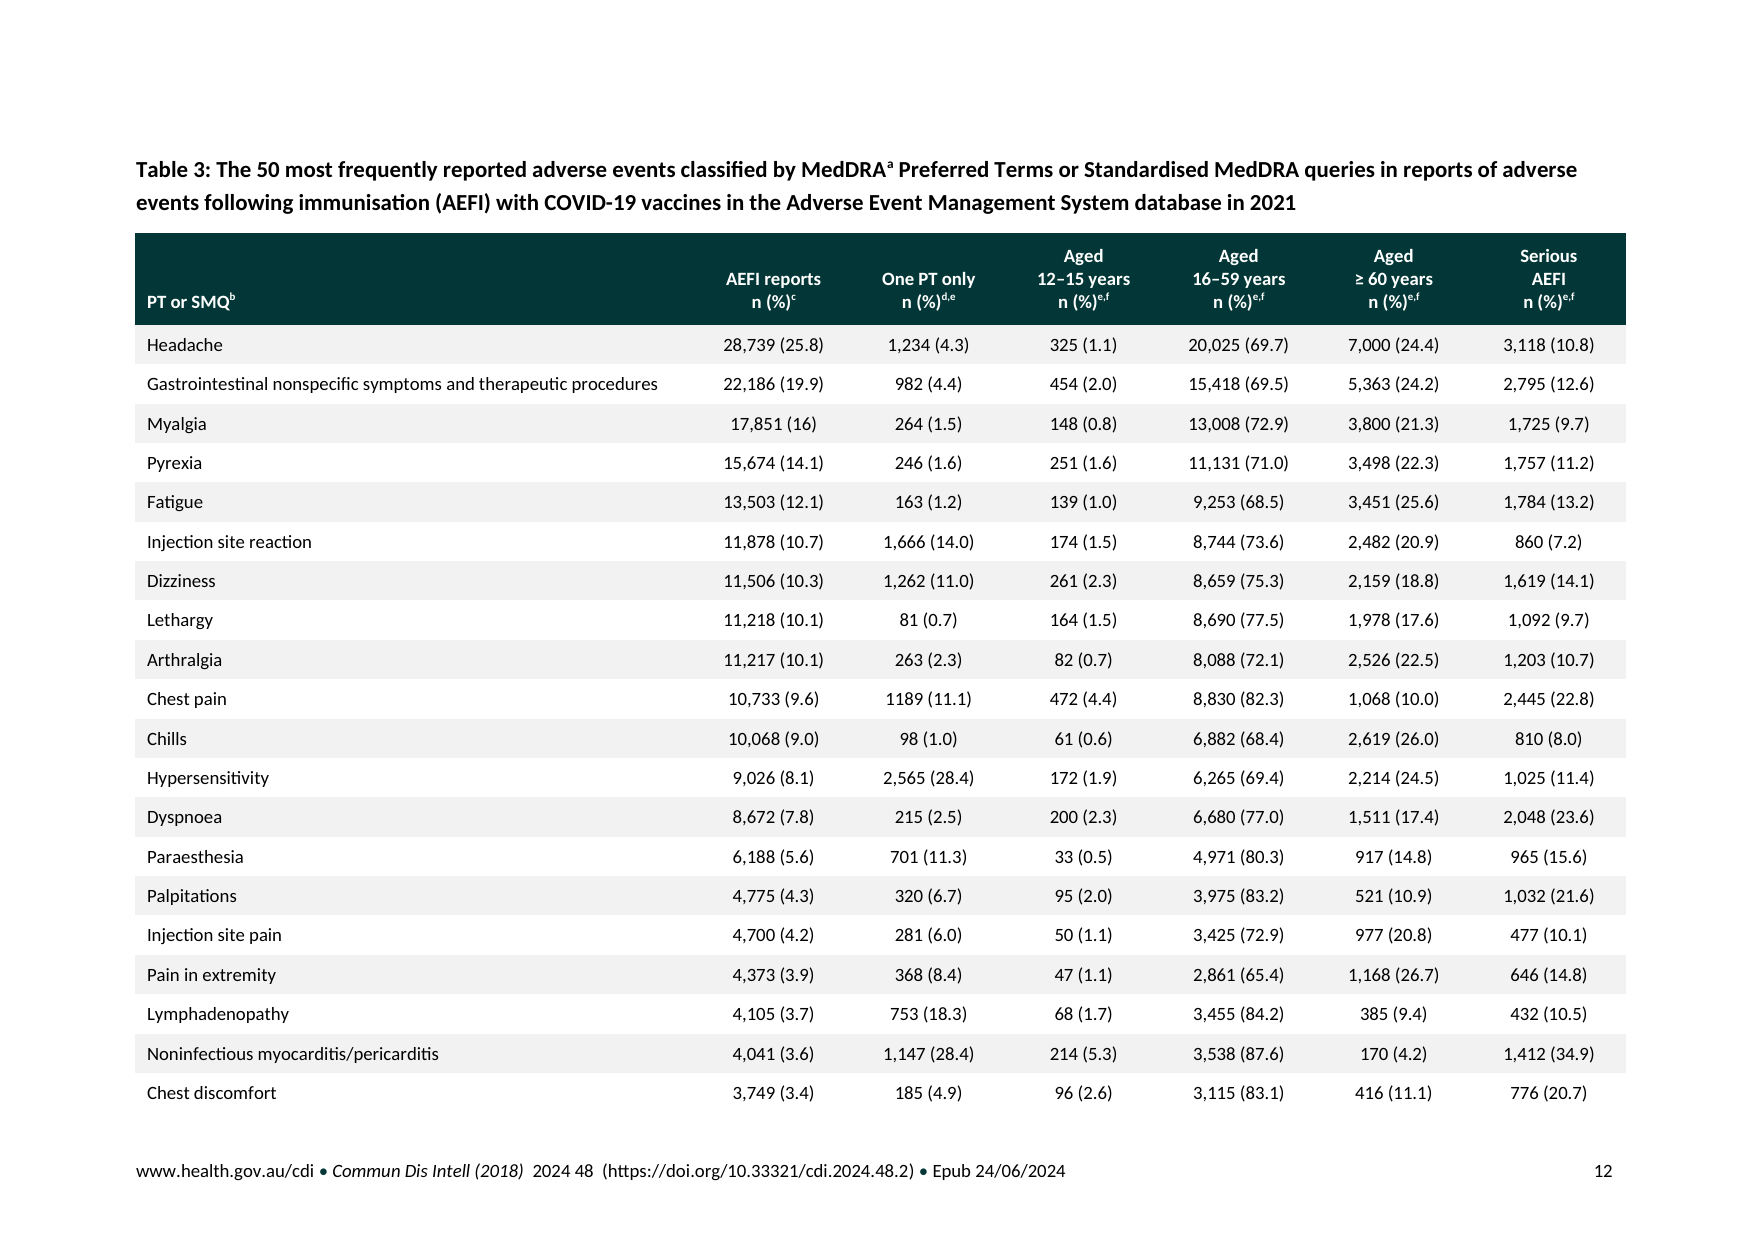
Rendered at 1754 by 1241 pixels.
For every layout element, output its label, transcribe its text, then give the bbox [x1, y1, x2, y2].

table_cell 977 (20.8) [1316, 915, 1471, 955]
table_cell 810 (8.0) [1471, 719, 1626, 758]
table_cell 2,445 (22.8) [1471, 679, 1626, 718]
table_cell Fatigue [135, 482, 696, 522]
table_cell Injection site reaction [135, 522, 696, 561]
table_cell 1,032 (21.6) [1471, 876, 1626, 915]
table_cell 8,659 (75.3) [1161, 561, 1316, 600]
table_cell Injection site pain [135, 915, 696, 955]
table_cell 4,700 (4.2) [696, 915, 851, 955]
table_cell 4,041 (3.6) [696, 1034, 851, 1073]
table_header PT or SMQb [135, 233, 696, 325]
table_cell 61 (0.6) [1006, 719, 1161, 758]
table_cell Chest discomfort [135, 1073, 696, 1112]
table_header One PT only n (%)d,e [851, 233, 1006, 325]
table_cell 3,455 (84.2) [1161, 994, 1316, 1033]
table_cell 1,092 (9.7) [1471, 600, 1626, 640]
table_cell 3,800 (21.3) [1316, 404, 1471, 443]
table_cell 4,775 (4.3) [696, 876, 851, 915]
table_cell 320 (6.7) [851, 876, 1006, 915]
table_cell 1,978 (17.6) [1316, 600, 1471, 640]
table_cell 2,482 (20.9) [1316, 522, 1471, 561]
table_cell 2,159 (18.8) [1316, 561, 1471, 600]
table_cell Myalgia [135, 404, 696, 443]
table_cell 776 (20.7) [1471, 1073, 1626, 1112]
table_cell 9,253 (68.5) [1161, 482, 1316, 522]
table_cell 325 (1.1) [1006, 325, 1161, 364]
table_cell 2,214 (24.5) [1316, 758, 1471, 797]
table_cell 10,068 (9.0) [696, 719, 851, 758]
table_cell 9,026 (8.1) [696, 758, 851, 797]
title Table 3: The 50 most frequently reported adverse events classified by MedDRAa Preferred Terms or Standardised MedDRA queries in reports of adverse events following immunisation (AEFI) with COVID-19 vaccines in the Adverse Event Management System database in 2021 [136, 156, 1618, 216]
table_cell 98 (1.0) [851, 719, 1006, 758]
table_cell 8,672 (7.8) [696, 797, 851, 837]
table_cell 5,363 (24.2) [1316, 364, 1471, 403]
table_cell 261 (2.3) [1006, 561, 1161, 600]
table_cell 472 (4.4) [1006, 679, 1161, 718]
table_cell 28,739 (25.8) [696, 325, 851, 364]
table_cell 215 (2.5) [851, 797, 1006, 837]
table_cell 1,725 (9.7) [1471, 404, 1626, 443]
table_cell 17,851 (16) [696, 404, 851, 443]
table_cell 917 (14.8) [1316, 837, 1471, 876]
table_cell 1,025 (11.4) [1471, 758, 1626, 797]
table_cell 2,861 (65.4) [1161, 955, 1316, 994]
table_cell 4,971 (80.3) [1161, 837, 1316, 876]
table_cell 185 (4.9) [851, 1073, 1006, 1112]
table_cell 477 (10.1) [1471, 915, 1626, 955]
table_cell 2,565 (28.4) [851, 758, 1006, 797]
table_cell 4,105 (3.7) [696, 994, 851, 1033]
table_cell Dizziness [135, 561, 696, 600]
table_cell 164 (1.5) [1006, 600, 1161, 640]
table_cell 200 (2.3) [1006, 797, 1161, 837]
table_cell 81 (0.7) [851, 600, 1006, 640]
table_cell 148 (0.8) [1006, 404, 1161, 443]
table_cell 1,666 (14.0) [851, 522, 1006, 561]
table_cell Lethargy [135, 600, 696, 640]
table_cell 2,619 (26.0) [1316, 719, 1471, 758]
table_cell 646 (14.8) [1471, 955, 1626, 994]
table_cell 701 (11.3) [851, 837, 1006, 876]
table_cell 385 (9.4) [1316, 994, 1471, 1033]
table_cell 1,203 (10.7) [1471, 640, 1626, 679]
table_header Serious AEFI n (%)e,f [1471, 233, 1626, 325]
table_cell 264 (1.5) [851, 404, 1006, 443]
table_cell 20,025 (69.7) [1161, 325, 1316, 364]
table_cell 11,218 (10.1) [696, 600, 851, 640]
table_cell 214 (5.3) [1006, 1034, 1161, 1073]
table_cell 11,506 (10.3) [696, 561, 851, 600]
table_cell Noninfectious myocarditis/pericarditis [135, 1034, 696, 1073]
table_cell 22,186 (19.9) [696, 364, 851, 403]
table_cell 8,744 (73.6) [1161, 522, 1316, 561]
table_cell 11,878 (10.7) [696, 522, 851, 561]
table_cell 1,511 (17.4) [1316, 797, 1471, 837]
table_header Aged ≥ 60 years n (%)e,f [1316, 233, 1471, 325]
table_cell Gastrointestinal nonspecific symptoms and therapeutic procedures [135, 364, 696, 403]
table_cell 4,373 (3.9) [696, 955, 851, 994]
table_cell 982 (4.4) [851, 364, 1006, 403]
table_header Aged 16–59 years n (%)e,f [1161, 233, 1316, 325]
table_cell Hypersensitivity [135, 758, 696, 797]
table_cell 521 (10.9) [1316, 876, 1471, 915]
table_cell 163 (1.2) [851, 482, 1006, 522]
table_cell 1,757 (11.2) [1471, 443, 1626, 482]
table_cell 6,265 (69.4) [1161, 758, 1316, 797]
table_cell Dyspnoea [135, 797, 696, 837]
table_cell Pyrexia [135, 443, 696, 482]
table_cell 246 (1.6) [851, 443, 1006, 482]
table_cell 8,690 (77.5) [1161, 600, 1316, 640]
table_cell 1,784 (13.2) [1471, 482, 1626, 522]
table_header AEFI reports n (%)c [696, 233, 851, 325]
table_cell 13,503 (12.1) [696, 482, 851, 522]
table_cell 965 (15.6) [1471, 837, 1626, 876]
table_cell Chills [135, 719, 696, 758]
table_cell 3,538 (87.6) [1161, 1034, 1316, 1073]
table_cell 3,425 (72.9) [1161, 915, 1316, 955]
table_cell 281 (6.0) [851, 915, 1006, 955]
table_header Aged 12–15 years n (%)e,f [1006, 233, 1161, 325]
table_cell 3,451 (25.6) [1316, 482, 1471, 522]
table_cell 263 (2.3) [851, 640, 1006, 679]
table_cell 753 (18.3) [851, 994, 1006, 1033]
table_cell 6,882 (68.4) [1161, 719, 1316, 758]
table_cell 172 (1.9) [1006, 758, 1161, 797]
table_cell 6,680 (77.0) [1161, 797, 1316, 837]
table_cell 33 (0.5) [1006, 837, 1161, 876]
table_cell 1,234 (4.3) [851, 325, 1006, 364]
table_cell 174 (1.5) [1006, 522, 1161, 561]
table_cell 1,068 (10.0) [1316, 679, 1471, 718]
table_cell 47 (1.1) [1006, 955, 1161, 994]
table_cell 15,674 (14.1) [696, 443, 851, 482]
table_cell 1,168 (26.7) [1316, 955, 1471, 994]
table_cell 416 (11.1) [1316, 1073, 1471, 1112]
table_cell 1,412 (34.9) [1471, 1034, 1626, 1073]
table_cell 11,217 (10.1) [696, 640, 851, 679]
table_cell 1,262 (11.0) [851, 561, 1006, 600]
table_cell 13,008 (72.9) [1161, 404, 1316, 443]
table_cell 8,088 (72.1) [1161, 640, 1316, 679]
table_cell 860 (7.2) [1471, 522, 1626, 561]
table_cell 15,418 (69.5) [1161, 364, 1316, 403]
table_cell 3,118 (10.8) [1471, 325, 1626, 364]
table_cell 96 (2.6) [1006, 1073, 1161, 1112]
table_cell 7,000 (24.4) [1316, 325, 1471, 364]
table_cell 3,749 (3.4) [696, 1073, 851, 1112]
table_cell 3,498 (22.3) [1316, 443, 1471, 482]
table_cell Lymphadenopathy [135, 994, 696, 1033]
table_cell 432 (10.5) [1471, 994, 1626, 1033]
table_cell Pain in extremity [135, 955, 696, 994]
table_cell Chest pain [135, 679, 696, 718]
table_cell 8,830 (82.3) [1161, 679, 1316, 718]
table_cell Palpitations [135, 876, 696, 915]
table_cell 454 (2.0) [1006, 364, 1161, 403]
table_cell 170 (4.2) [1316, 1034, 1471, 1073]
table_cell 82 (0.7) [1006, 640, 1161, 679]
table_cell 1,619 (14.1) [1471, 561, 1626, 600]
table_cell 10,733 (9.6) [696, 679, 851, 718]
table_cell 11,131 (71.0) [1161, 443, 1316, 482]
table_cell 6,188 (5.6) [696, 837, 851, 876]
table_cell 2,526 (22.5) [1316, 640, 1471, 679]
table_cell 251 (1.6) [1006, 443, 1161, 482]
table_cell Arthralgia [135, 640, 696, 679]
table_cell 1189 (11.1) [851, 679, 1006, 718]
table_cell 95 (2.0) [1006, 876, 1161, 915]
table_cell 3,115 (83.1) [1161, 1073, 1316, 1112]
table_cell 68 (1.7) [1006, 994, 1161, 1033]
table_cell 2,795 (12.6) [1471, 364, 1626, 403]
table_cell Paraesthesia [135, 837, 696, 876]
table_cell 139 (1.0) [1006, 482, 1161, 522]
table_cell 2,048 (23.6) [1471, 797, 1626, 837]
table_cell Headache [135, 325, 696, 364]
table_cell 50 (1.1) [1006, 915, 1161, 955]
table_cell 3,975 (83.2) [1161, 876, 1316, 915]
table_cell 1,147 (28.4) [851, 1034, 1006, 1073]
table_cell 368 (8.4) [851, 955, 1006, 994]
